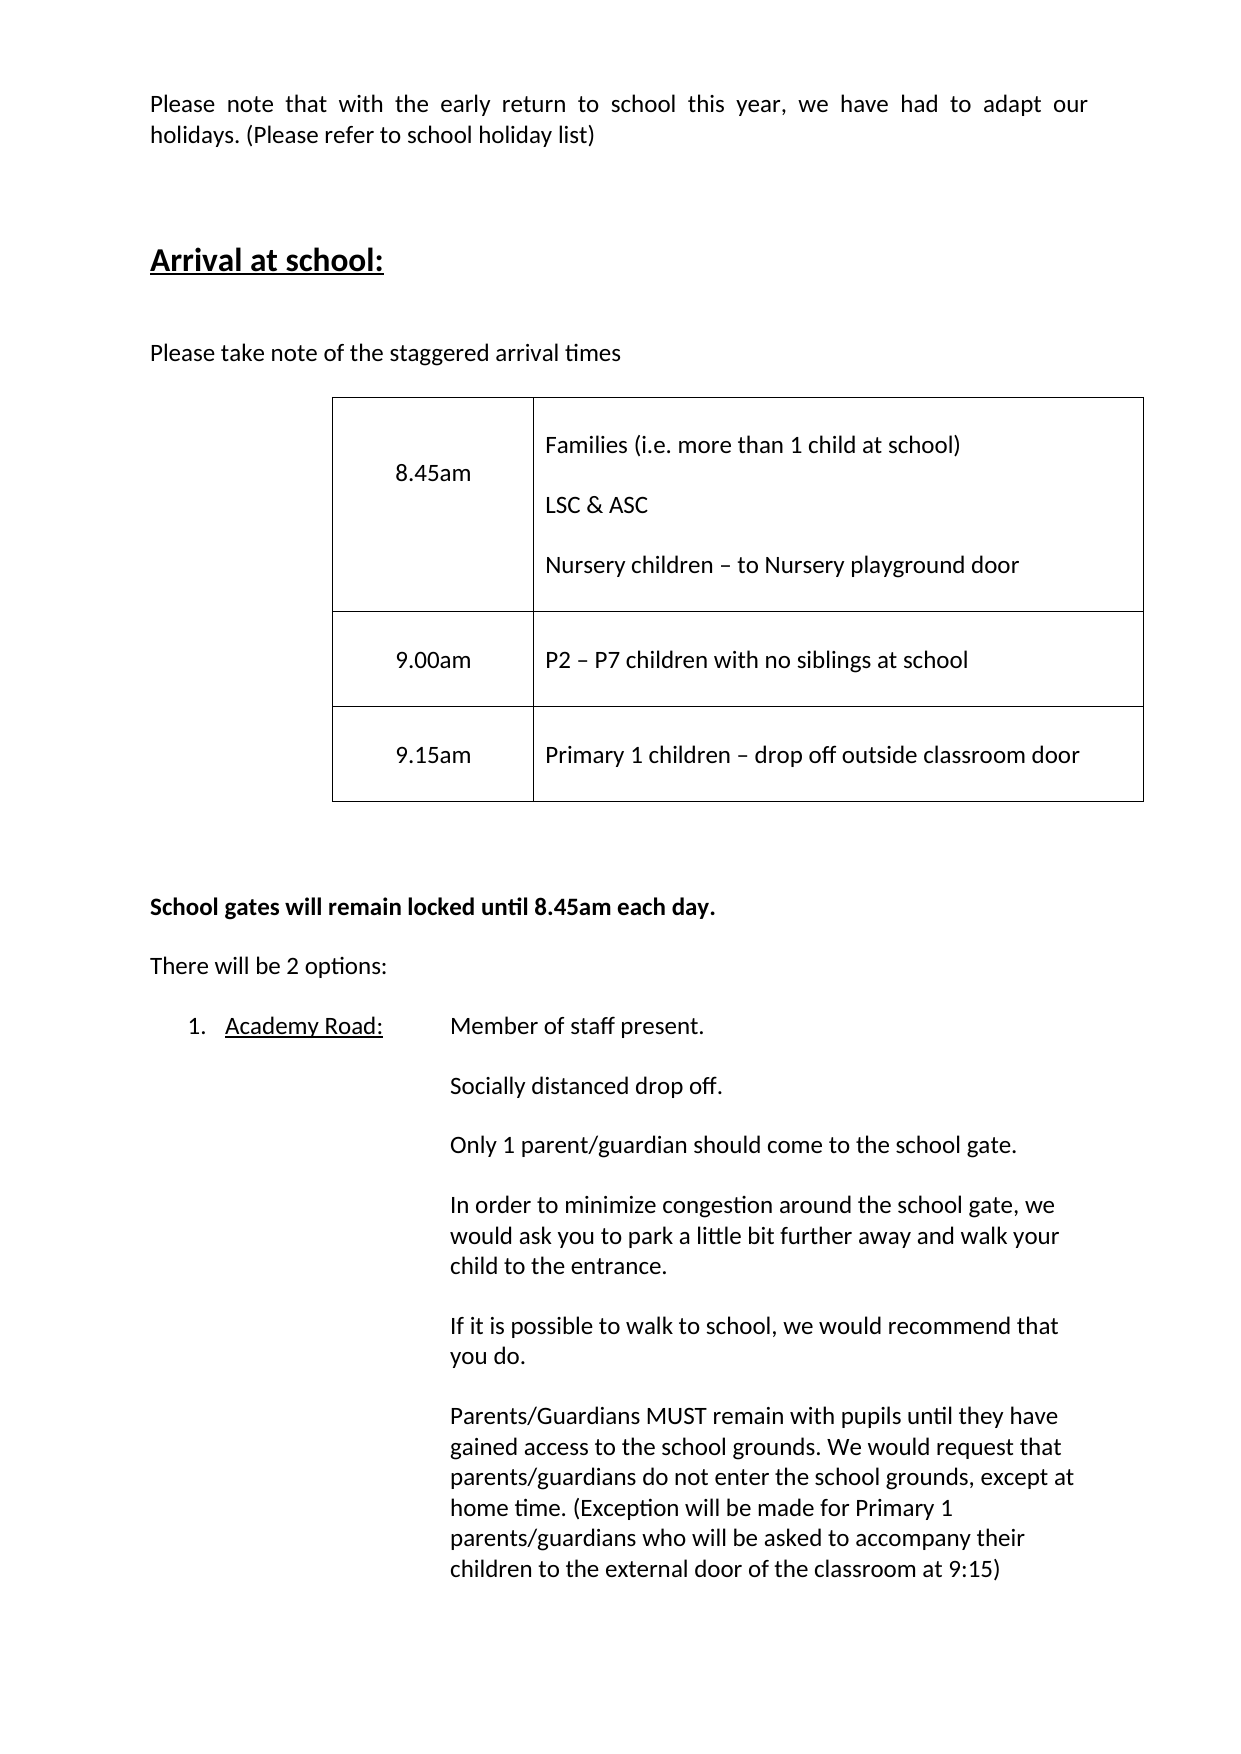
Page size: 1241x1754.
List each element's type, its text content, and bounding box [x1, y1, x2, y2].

list Academy Road: Member of staff present. [187, 1010, 1090, 1041]
text Only 1 parent/guardian should come to the school gate. [150, 1129, 1090, 1160]
text Arrival at school: [150, 238, 1090, 308]
text If it is possible to walk to school, we would recommend that you do. [450, 1310, 1090, 1371]
text Please take note of the staggered arrival times [150, 337, 1090, 368]
text In order to minimize congestion around the school gate, we would ask you to park a little bit further away and walk your child to the entrance. [450, 1189, 1090, 1281]
table_cell 9.00am [333, 612, 533, 706]
table_header Families (i.e. more than 1 child at school) LSC & ASC Nursery children – to Nursery playground door [534, 398, 1143, 611]
table_cell Primary 1 children – drop off outside classroom door [534, 707, 1143, 801]
text Please note that with the early return to school this year, we have had to adapt our holidays. (Please refer to school holiday list) [150, 89, 1090, 150]
table_cell P2 – P7 children with no siblings at school [534, 612, 1143, 706]
text Socially distanced drop off. [375, 1070, 1090, 1100]
table_cell 9.15am [333, 707, 533, 801]
text There will be 2 options: [150, 951, 1090, 981]
text School gates will remain locked until 8.45am each day. [150, 891, 1090, 921]
table_header 8.45am [333, 398, 533, 611]
text Parents/Guardians MUST remain with pupils until they have gained access to the school grounds. We would request that parents/guardians do not enter the school grounds, except at home time. (Exception will be made for Primary 1 parents/guardians who will be asked to accompany their children to the external door of the classroom at 9:15) [450, 1400, 1090, 1583]
